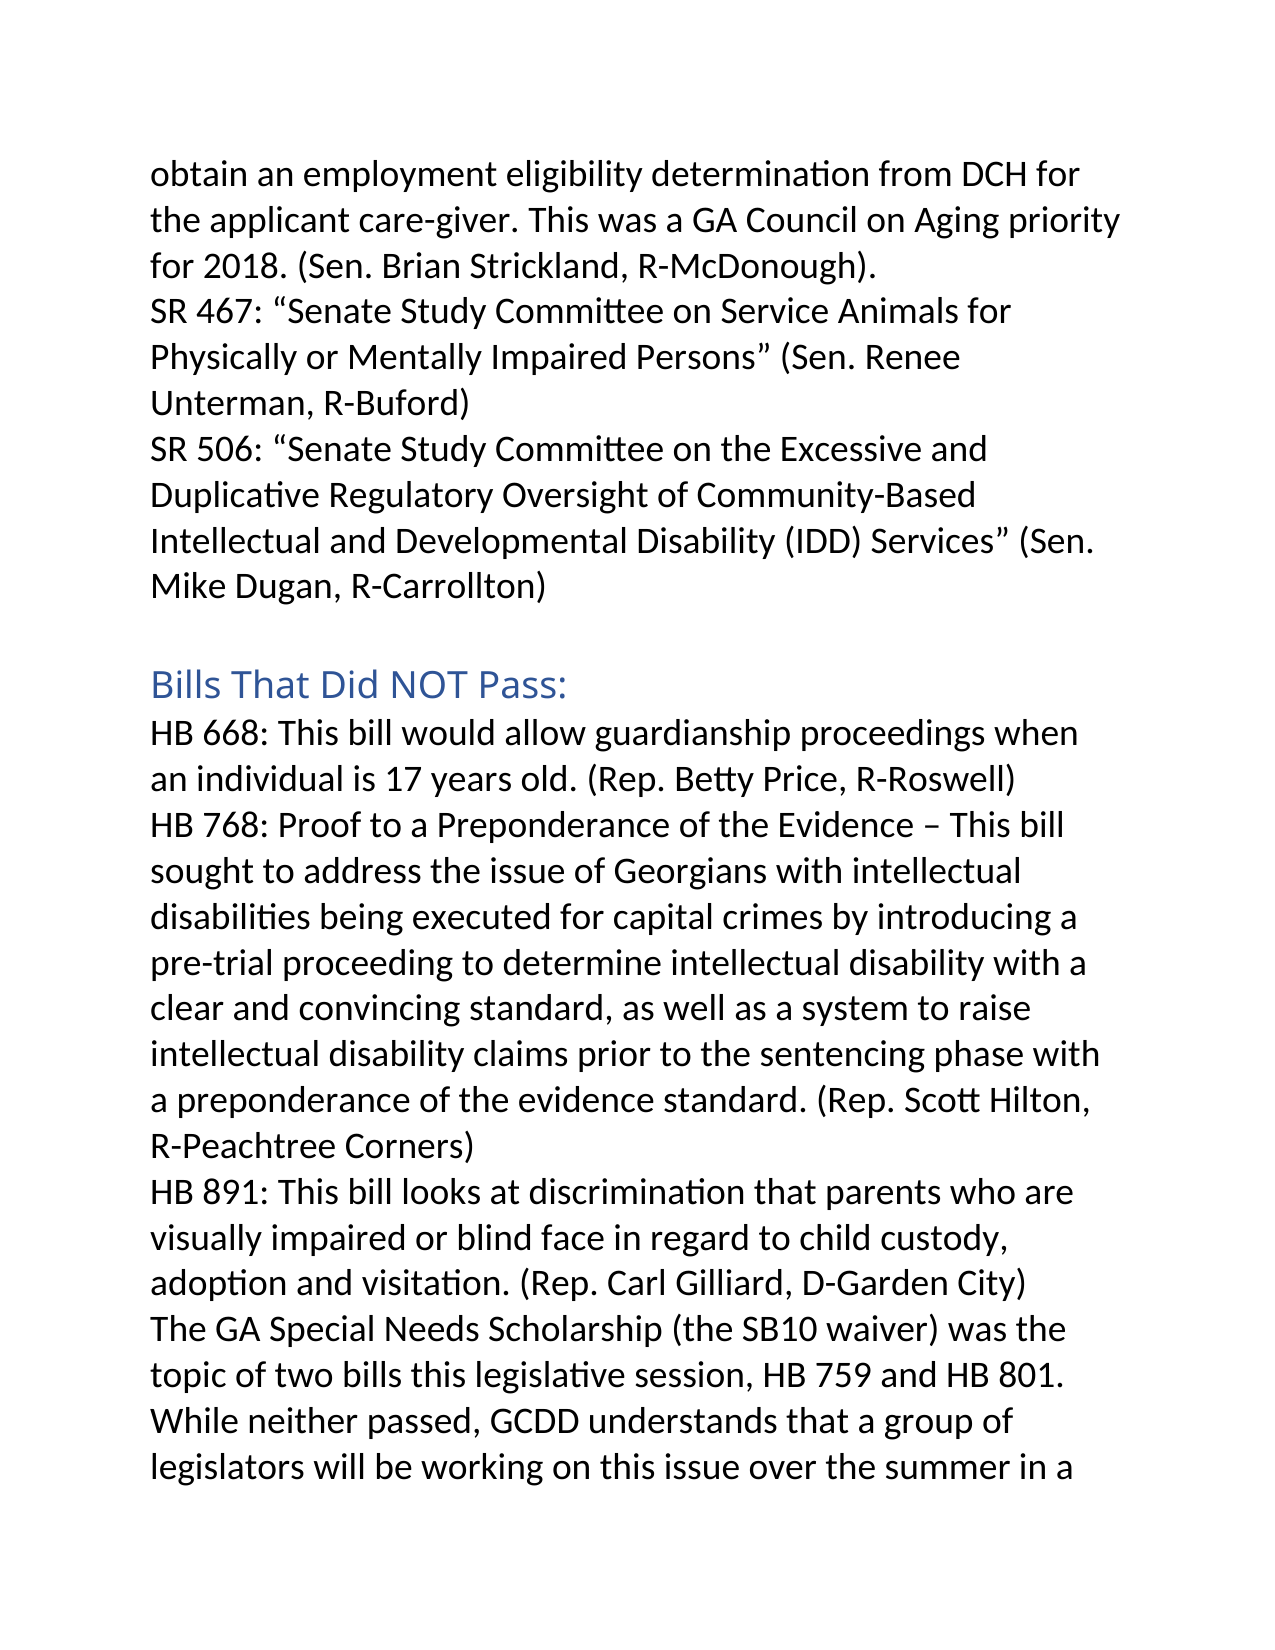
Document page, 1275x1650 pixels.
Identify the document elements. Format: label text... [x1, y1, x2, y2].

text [150, 1305, 1125, 1488]
text SR 506: “Senate Study Committee on the Excessive and Duplicative Regulatory Oversight of Community-Based Intellectual and Developmental Disability (IDD) Services” (Sen. Mike Dugan, R-Carrollton) [150, 425, 1125, 608]
text SR 467: “Senate Study Committee on Service Animals for Physically or Mentally Impaired Persons” (Sen. Renee Unterman, R-Buford) [150, 287, 1125, 425]
subtitle Bills That Did NOT Pass: [150, 658, 1125, 709]
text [150, 150, 1125, 287]
text HB 668: This bill would allow guardianship proceedings when an individual is 17 years old. (Rep. Betty Price, R-Roswell) [150, 709, 1125, 801]
text HB 891: This bill looks at discrimination that parents who are visually impaired or blind face in regard to child custody, adoption and visitation. (Rep. Carl Gilliard, D-Garden City) [150, 1168, 1125, 1305]
text HB 768: Proof to a Preponderance of the Evidence – This bill sought to address the issue of Georgians with intellectual disabilities being executed for capital crimes by introducing a pre-trial proceeding to determine intellectual disability with a clear and convincing standard, as well as a system to raise intellectual disability claims prior to the sentencing phase with a preponderance of the evidence standard. (Rep. Scott Hilton, R-Peachtree Corners) [150, 801, 1125, 1168]
